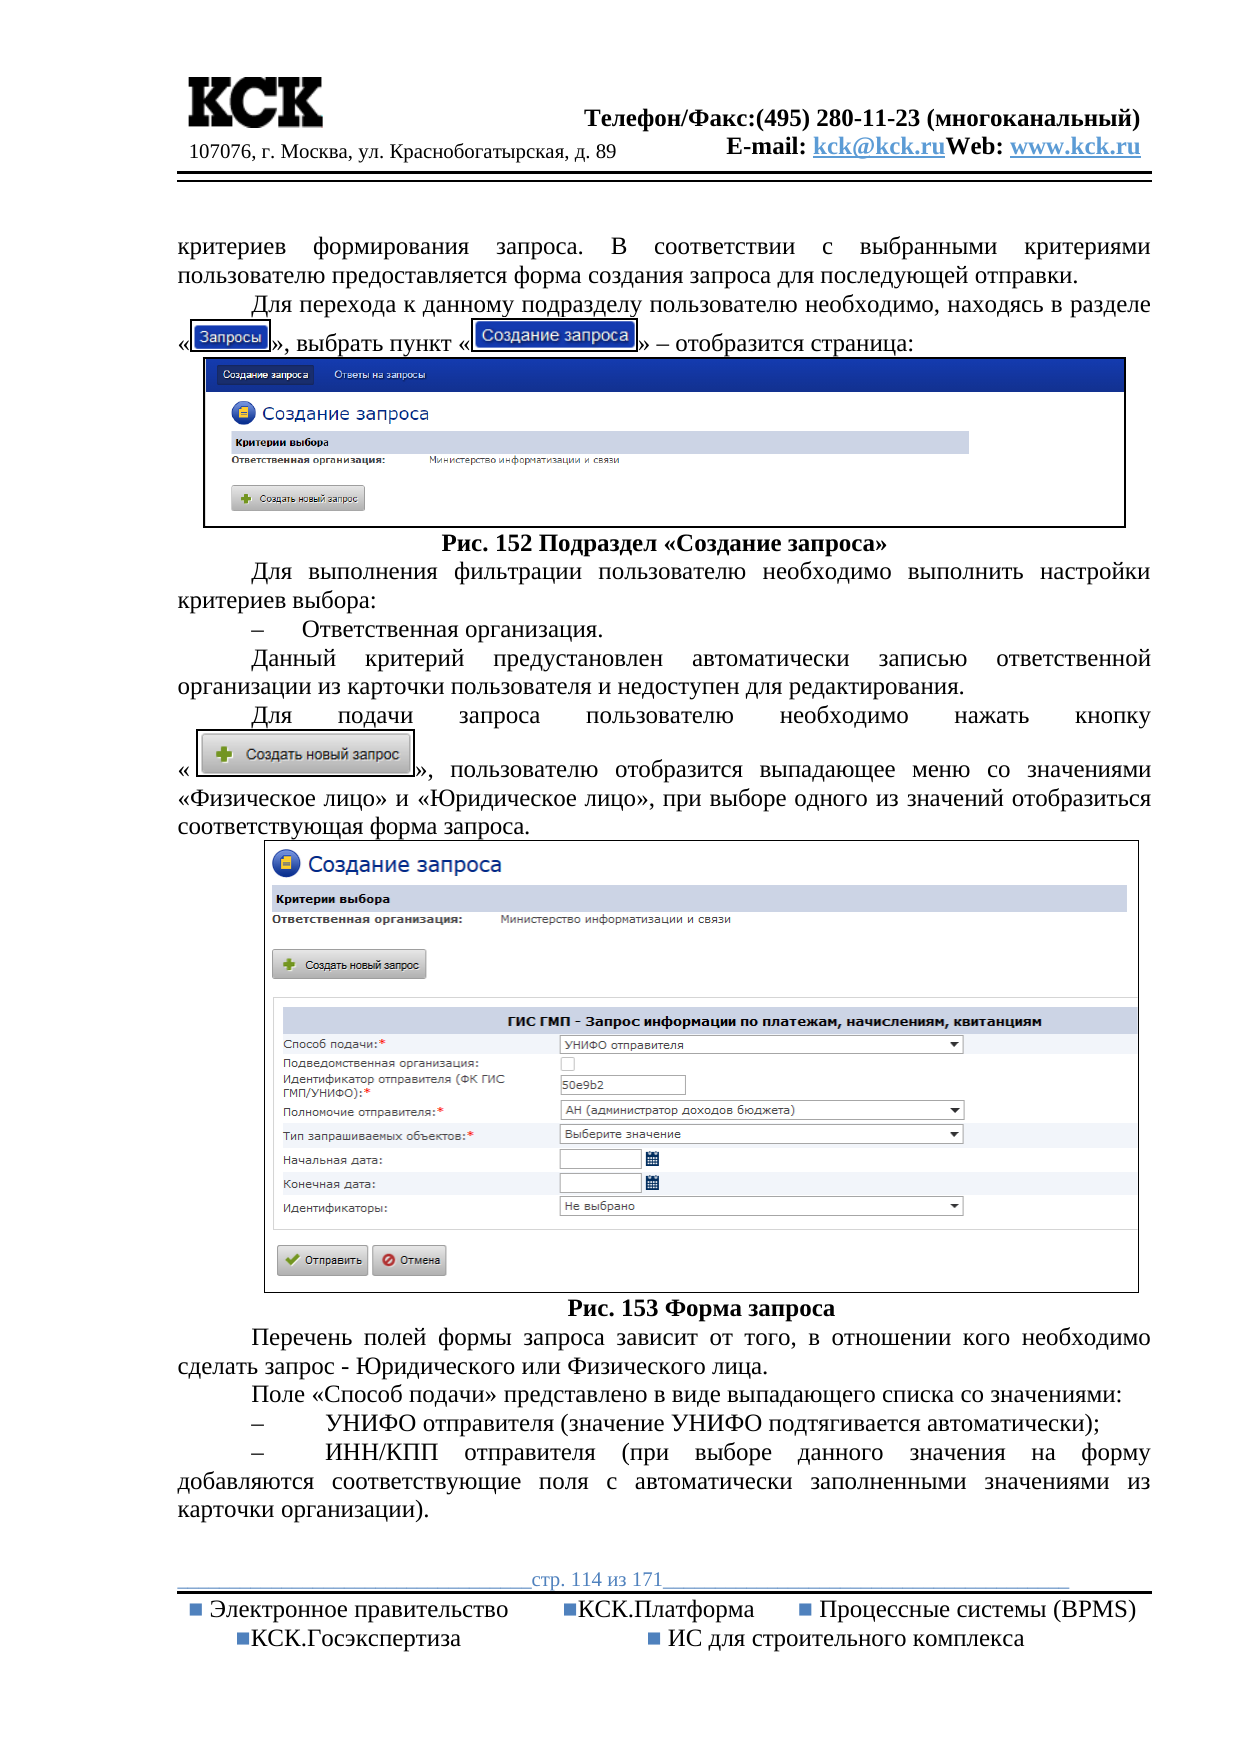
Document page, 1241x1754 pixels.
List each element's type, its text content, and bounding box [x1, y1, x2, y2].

text Для перехода к данному подразделу пользователю необходимо, находясь в разделе «», выбрать пункт «» – отобразится страница: [177, 289, 1152, 357]
list ИНН/КПП отправителя (при выборе данного значения на форму добавляются соответствующие поля с автоматически заполненными значениями из карточки организации). [177, 1437, 1152, 1523]
text Для подачи запроса пользователю необходимо нажать кнопку « », пользователю отобразится выпадающее меню со значениями «Физическое лицо» и «Юридическое лицо», при выборе одного из значений отобразиться соответствующая форма запроса. [177, 700, 1152, 840]
text Для выполнения фильтрации пользователю необходимо выполнить настройки критериев выбора: [177, 556, 1152, 614]
picture [188, 77, 323, 128]
text Данный критерий предустановлен автоматически записью ответственной организации из карточки пользователя и недоступен для редактирования. [177, 643, 1152, 700]
text Рис. 153 Форма запроса [177, 1293, 1152, 1322]
picture [205, 359, 1124, 526]
list Ответственная организация. [177, 614, 1152, 643]
picture [198, 731, 413, 775]
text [177, 231, 1152, 289]
list Поле «Способ подачи» представлено в виде выпадающего списка со значениями: [177, 1379, 1152, 1408]
picture [265, 841, 1138, 1292]
list УНИФО отправителя (значение УНИФО подтягивается автоматически); [177, 1408, 1152, 1437]
text Перечень полей формы запроса зависит от того, в отношении кого необходимо сделать запрос - Юридического или Физического лица. [177, 1322, 1152, 1379]
picture [192, 321, 269, 350]
text Рис. 152 Подраздел «Создание запроса» [177, 528, 1152, 556]
picture [473, 320, 636, 350]
